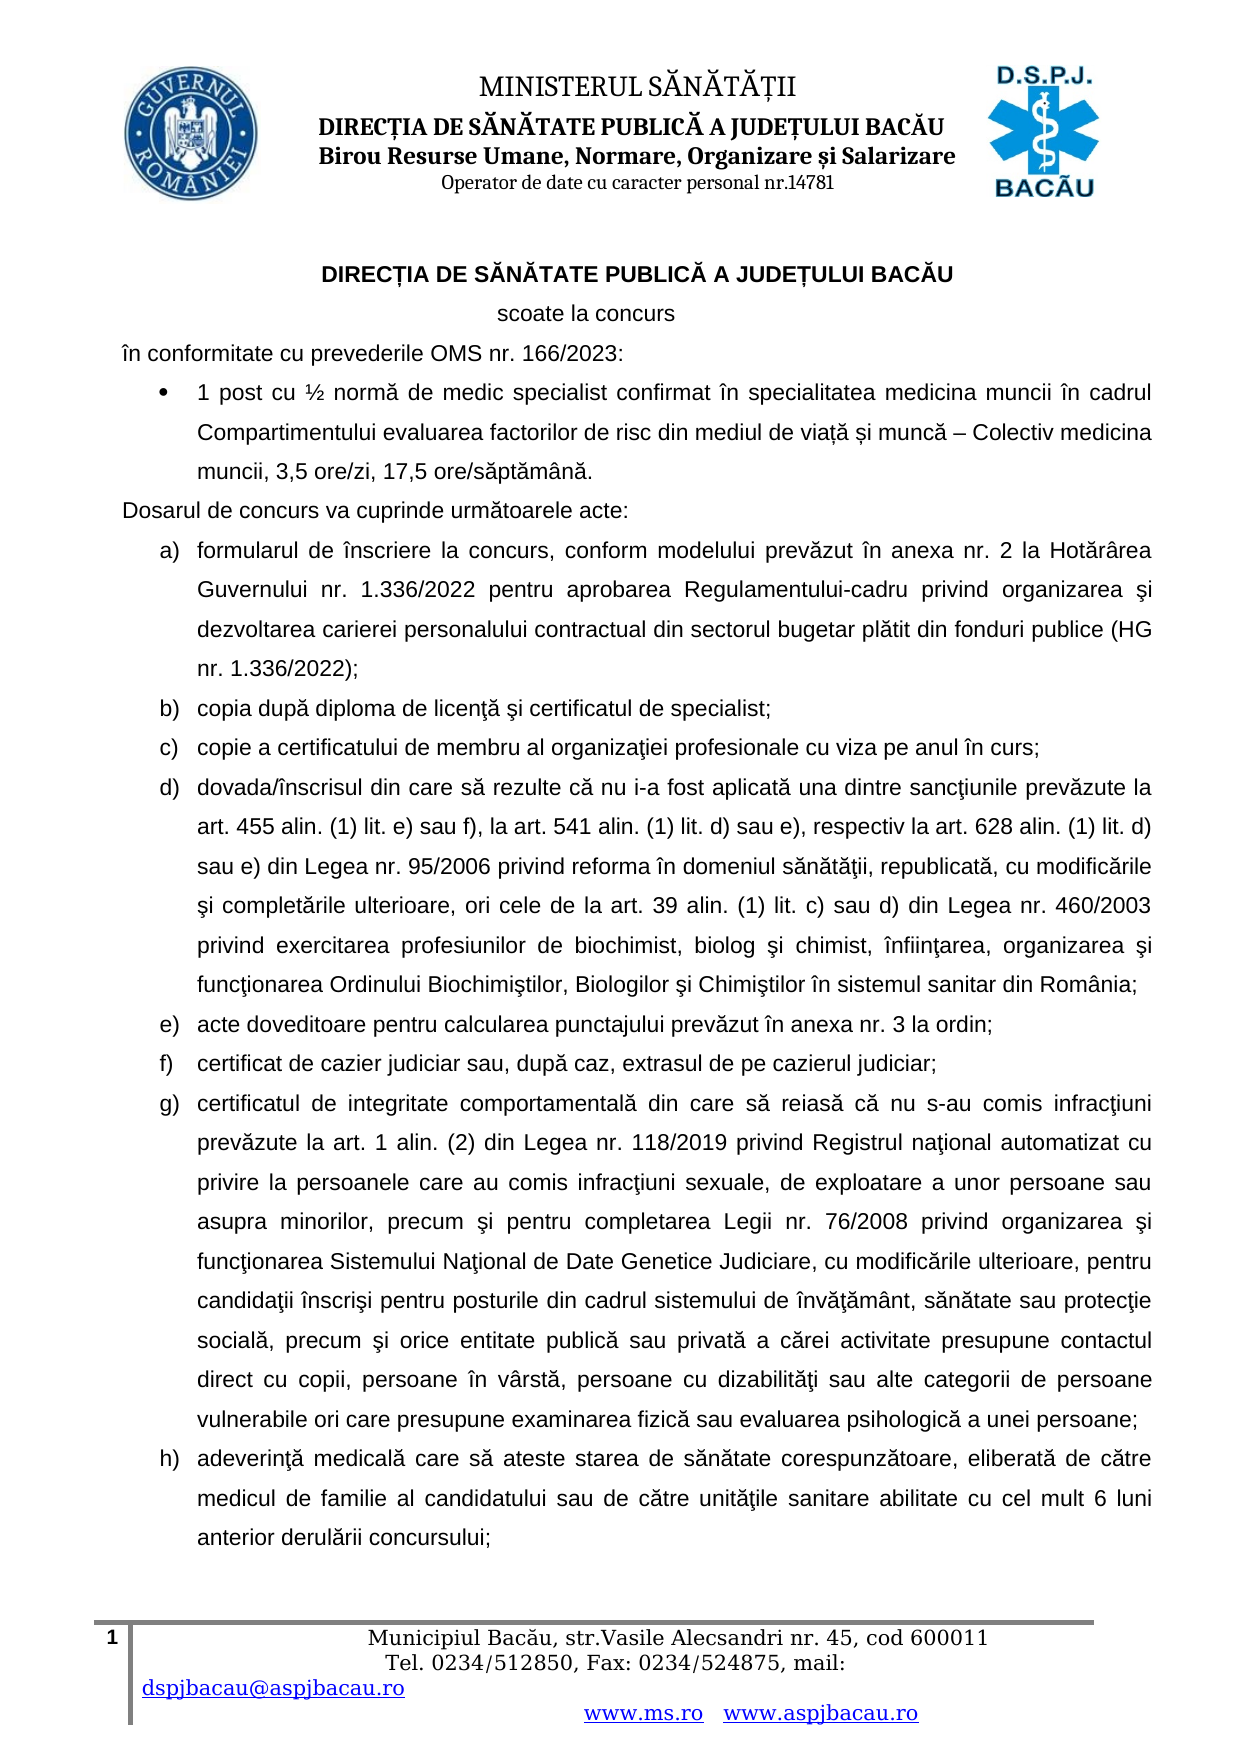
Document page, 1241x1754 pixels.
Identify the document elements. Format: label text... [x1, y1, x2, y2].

list formularul de înscriere la concurs, conform modelului prevăzut în anexa nr. 2 la Hotărârea Guvernului nr. 1.336/2022 pentru aprobarea Regulamentului-cadru privind organizarea şi dezvoltarea carierei personalului contractual din sectorul bugetar plătit din fonduri publice (HG nr. 1.336/2022); [159, 537, 1153, 682]
text în conformitate cu prevederile OMS nr. 166/2023: [122, 339, 1153, 366]
list adeverinţă medicală care să ateste starea de sănătate corespunzătoare, eliberată de către medicul de familie al candidatului sau de către unităţile sanitare abilitate cu cel mult 6 luni anterior derulării concursului; [159, 1445, 1153, 1550]
text Dosarul de concurs va cuprinde următoarele acte: [122, 497, 1153, 524]
text scoate la concurs [122, 300, 1153, 326]
picture [123, 66, 261, 204]
list copia după diploma de licenţă şi certificatul de specialist; [159, 695, 1153, 721]
list certificat de cazier judiciar sau, după caz, extrasul de pe cazierul judiciar; [159, 1050, 1153, 1077]
list certificatul de integritate comportamentală din care să reiasă că nu s-au comis infracţiuni prevăzute la art. 1 alin. (2) din Legea nr. 118/2019 privind Registrul naţional automatizat cu privire la persoanele care au comis infracţiuni sexuale, de exploatare a unor persoane sau asupra minorilor, precum şi pentru completarea Legii nr. 76/2008 privind organizarea şi funcţionarea Sistemului Naţional de Date Genetice Judiciare, cu modificările ulterioare, pentru candidaţii înscrişi pentru posturile din cadrul sistemului de învăţământ, sănătate sau protecţie socială, precum şi orice entitate publică sau privată a cărei activitate presupune contactul direct cu copii, persoane în vârstă, persoane cu dizabilităţi sau alte categorii de persoane vulnerabile ori care presupune examinarea fizică sau evaluarea psihologică a unei persoane; [159, 1090, 1153, 1432]
list dovada/înscrisul din care să rezulte că nu i-a fost aplicată una dintre sancţiunile prevăzute la art. 455 alin. (1) lit. e) sau f), la art. 541 alin. (1) lit. d) sau e), respectiv la art. 628 alin. (1) lit. d) sau e) din Legea nr. 95/2006 privind reforma în domeniul sănătăţii, republicată, cu modificările şi completările ulterioare, ori cele de la art. 39 alin. (1) lit. c) sau d) din Legea nr. 460/2003 privind exercitarea profesiunilor de biochimist, biolog şi chimist, înfiinţarea, organizarea şi funcţionarea Ordinului Biochimiştilor, Biologilor şi Chimiştilor în sistemul sanitar din România; [159, 774, 1153, 998]
list 1 post cu ½ normă de medic specialist confirmat în specialitatea medicina muncii în cadrul Compartimentului evaluarea factorilor de risc din mediul de viață și muncă – Colectiv medicina muncii, 3,5 ore/zi, 17,5 ore/săptămână. [159, 379, 1153, 484]
list acte doveditoare pentru calcularea punctajului prevăzut în anexa nr. 3 la ordin; [159, 1011, 1153, 1037]
text DIRECȚIA DE SĂNĂTATE PUBLICĂ A JUDEȚULUI BACĂU [122, 261, 1153, 287]
picture [986, 65, 1102, 197]
list copie a certificatului de membru al organizaţiei profesionale cu viza pe anul în curs; [159, 734, 1153, 761]
